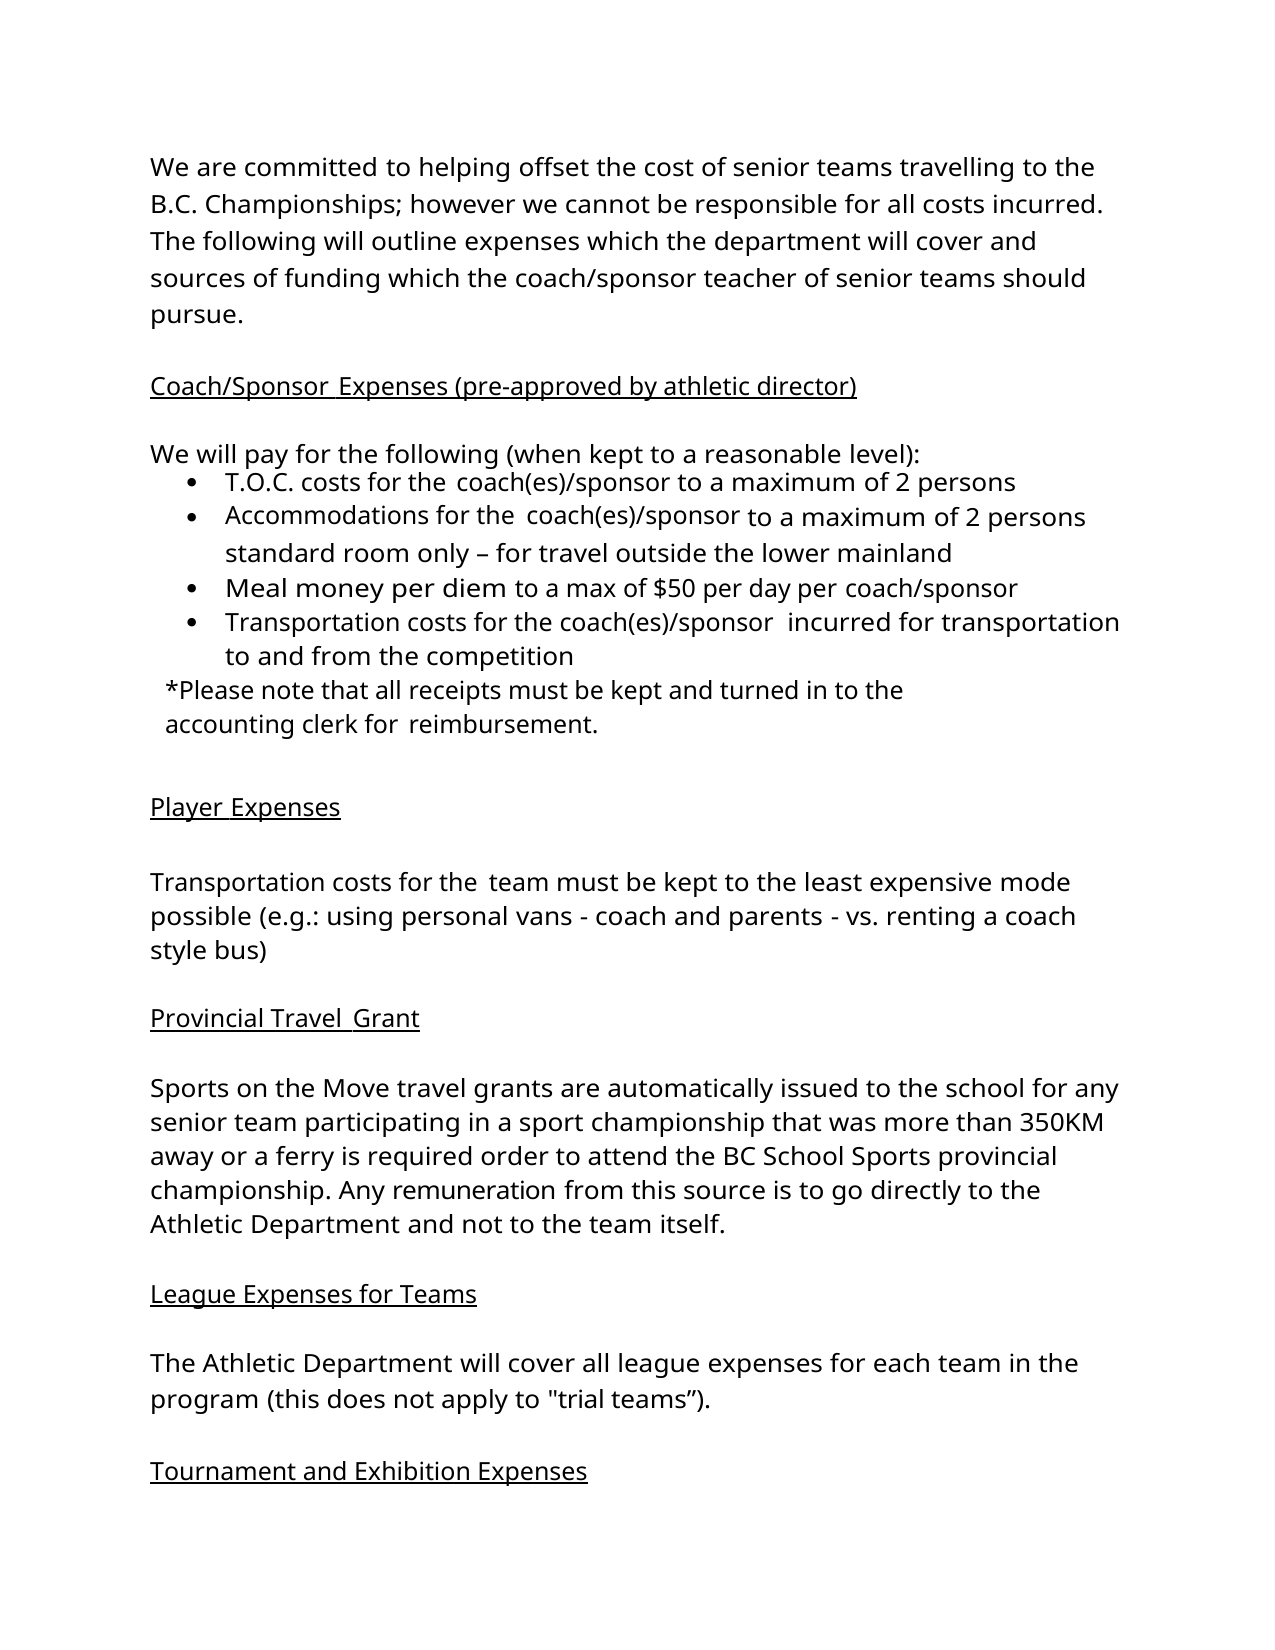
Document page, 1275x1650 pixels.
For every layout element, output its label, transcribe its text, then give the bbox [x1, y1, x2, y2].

text *Please note that all receipts must be kept and turned in to the accounting clerk for reimbursement. [165, 672, 1036, 741]
text League Expenses for Teams [150, 1276, 1125, 1310]
text We will pay for the following (when kept to a reasonable level): [150, 437, 1124, 471]
list Transportation costs for the coach(es)/sponsor incurred for transportation to and from the competition [187, 604, 1124, 672]
list Meal money per diem to a max of $50 per day per coach/sponsor [187, 575, 1036, 602]
text Player Expenses [150, 789, 946, 823]
list T.O.C. costs for the coach(es)/sponsor to a maximum of 2 persons [187, 473, 1124, 496]
text We are committed to helping offset the cost of senior teams travelling to the B.C. Championships; however we cannot be responsible for all costs incurred. The following will outline expenses which the department will cover and sources of funding which the coach/sponsor teacher of senior teams should pursue. [150, 150, 1124, 331]
text Tournament and Exhibition Expenses [150, 1453, 1125, 1487]
list Accommodations for the coach(es)/sponsor to a maximum of 2 persons standard room only – for travel outside the lower mainland [187, 498, 1124, 570]
text Coach/Sponsor Expenses (pre-approved by athletic director) [150, 368, 962, 403]
text The Athletic Department will cover all league expenses for each team in the program (this does not apply to "trial teams”). [150, 1345, 1124, 1415]
text Sports on the Move travel grants are automatically issued to the school for any senior team participating in a sport championship that was more than 350KM away or a ferry is required order to attend the BC School Sports provincial championship. Any remuneration from this source is to go directly to the Athletic Department and not to the team itself. [150, 1070, 1125, 1241]
text Transportation costs for the team must be kept to the least expensive mode possible (e.g.: using personal vans - coach and parents - vs. renting a coach style bus) [150, 864, 1124, 967]
text Provincial Travel Grant [150, 1001, 946, 1035]
